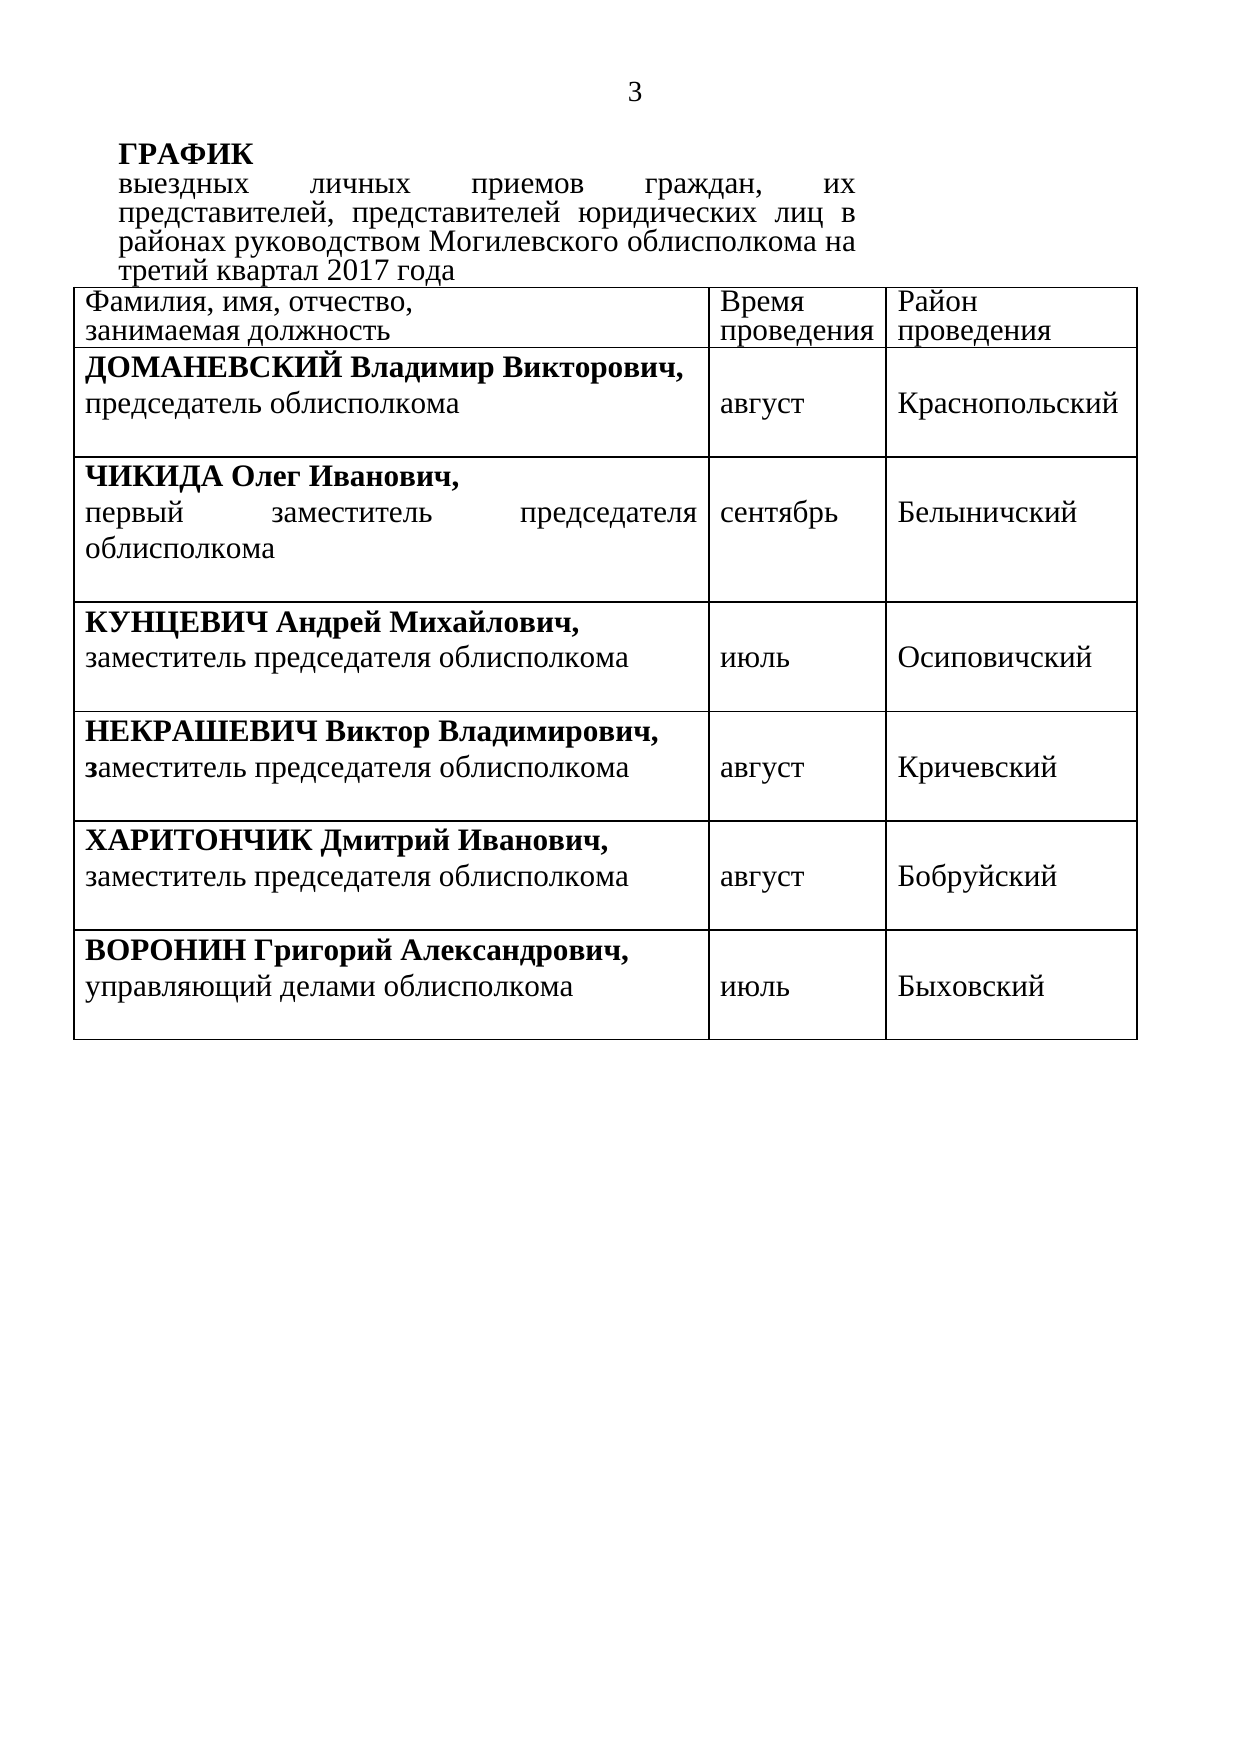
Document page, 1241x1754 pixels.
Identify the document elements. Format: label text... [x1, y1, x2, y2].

table_cell август [710, 712, 885, 820]
table_cell сентябрь [710, 458, 885, 601]
table_cell Осиповичский [887, 603, 1136, 711]
table_header Время проведения [710, 288, 885, 347]
table_cell ДОМАНЕВСКИЙ Владимир Викторович, председатель облисполкома [75, 348, 708, 456]
table_cell июль [710, 931, 885, 1039]
table_cell ХАРИТОНЧИК Дмитрий Иванович, заместитель председателя облисполкома [75, 822, 708, 929]
table_cell Белыничский [887, 458, 1136, 601]
table_cell Быховский [887, 931, 1136, 1039]
text ГРАФИК [118, 141, 1152, 170]
table_cell Краснопольский [887, 348, 1136, 456]
table_header Район проведения [887, 288, 1136, 347]
table_cell июль [710, 603, 885, 711]
table_cell август [710, 348, 885, 456]
table_cell Кричевский [887, 712, 1136, 820]
text выездных личных приемов граждан, их представителей, представителей юридических лиц в районах руководством Могилевского облисполкома на третий квартал 2017 года [118, 170, 856, 287]
table_cell НЕКРАШЕВИЧ Виктор Владимирович, заместитель председателя облисполкома [75, 712, 708, 820]
table_cell КУНЦЕВИЧ Андрей Михайлович, заместитель председателя облисполкома [75, 603, 708, 711]
table_cell ВОРОНИН Григорий Александрович, управляющий делами облисполкома [75, 931, 708, 1039]
table_cell август [710, 822, 885, 929]
table_cell Бобруйский [887, 822, 1136, 929]
table_header Фамилия, имя, отчество, занимаемая должность [75, 288, 708, 347]
table_cell ЧИКИДА Олег Иванович, первый заместитель председателя облисполкома [75, 458, 708, 601]
